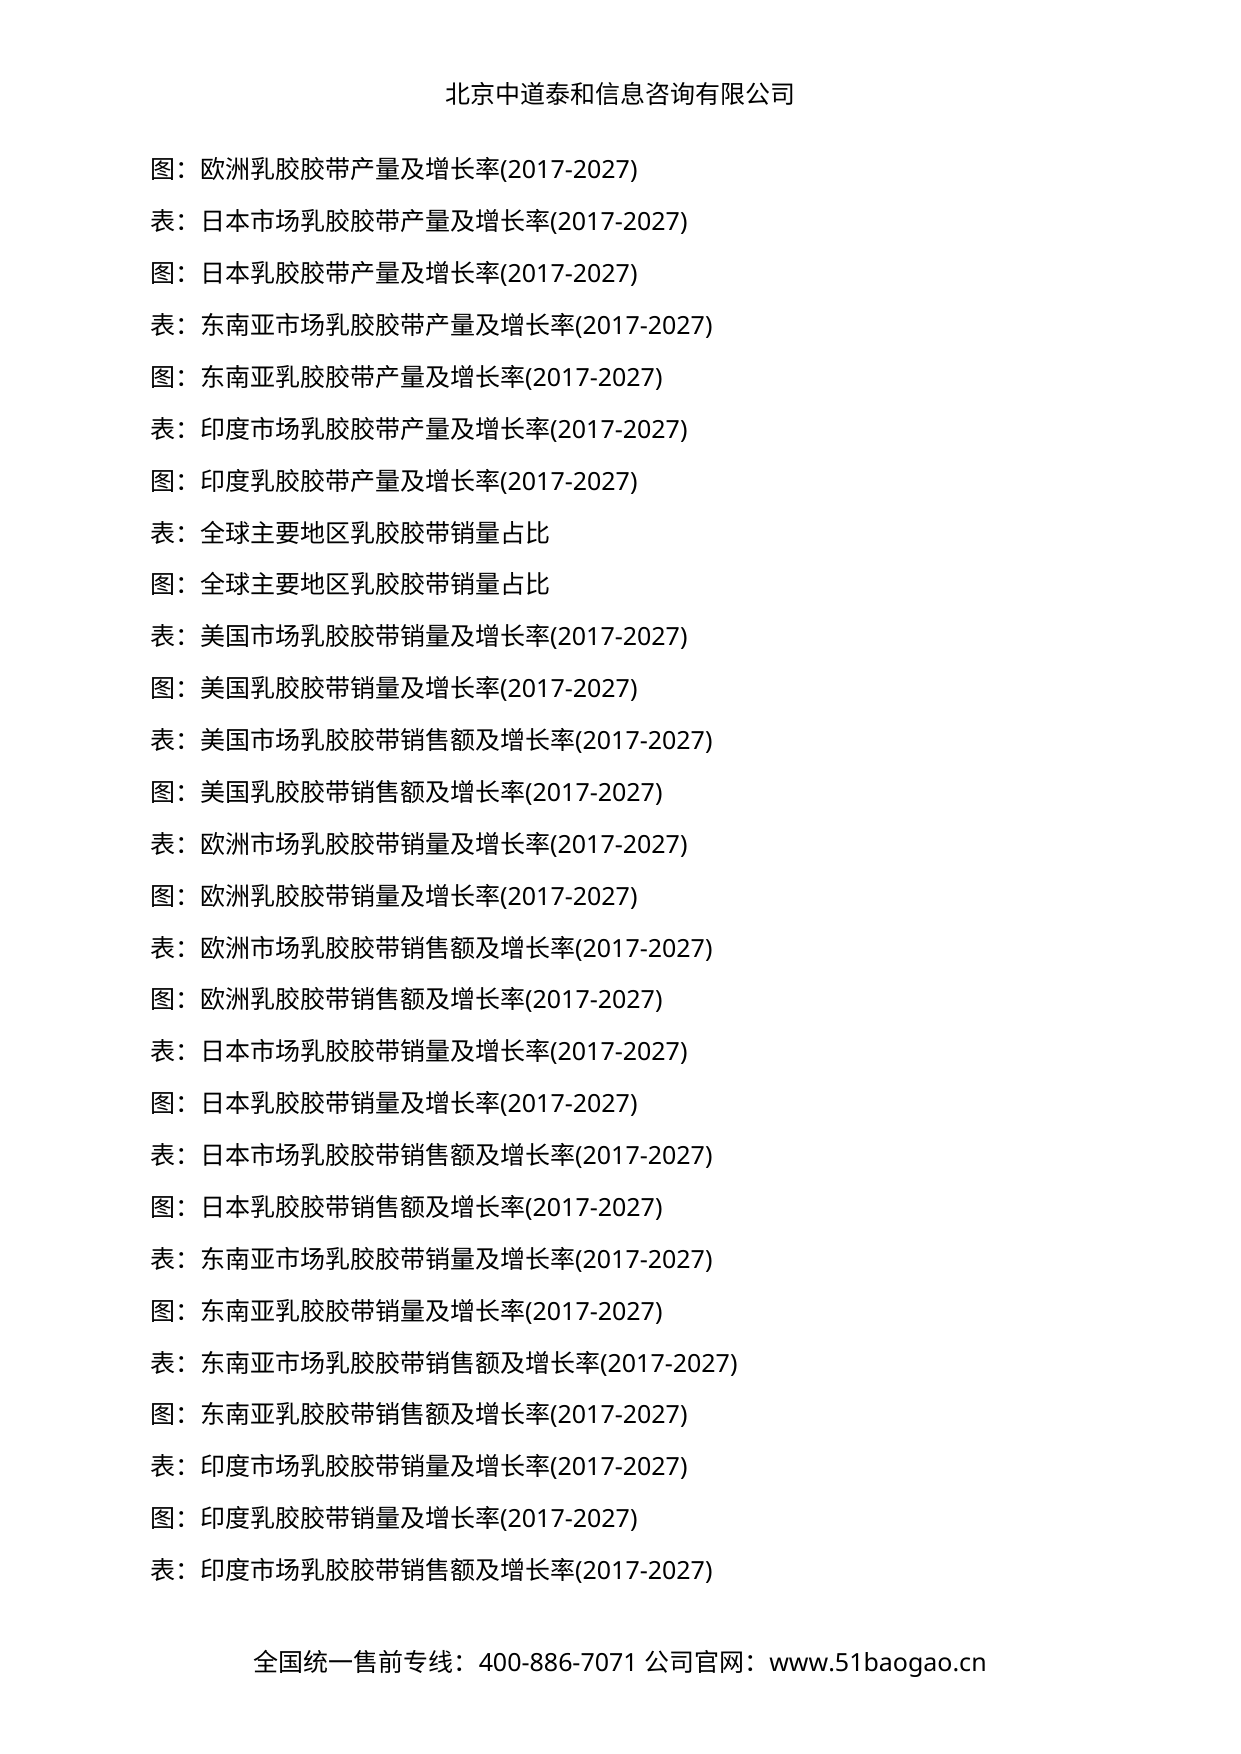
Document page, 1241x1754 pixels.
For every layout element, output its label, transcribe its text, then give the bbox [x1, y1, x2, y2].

text 表：美国市场乳胶胶带销售额及增长率(2017-2027) [150, 721, 1090, 757]
text 表：印度市场乳胶胶带销售额及增长率(2017-2027) [150, 1551, 1090, 1587]
text 表：东南亚市场乳胶胶带销量及增长率(2017-2027) [150, 1239, 1090, 1276]
text 表：印度市场乳胶胶带产量及增长率(2017-2027) [150, 409, 1090, 446]
text 表：美国市场乳胶胶带销量及增长率(2017-2027) [150, 617, 1090, 653]
text 图：日本乳胶胶带销售额及增长率(2017-2027) [150, 1187, 1090, 1224]
text 表：欧洲市场乳胶胶带销售额及增长率(2017-2027) [150, 928, 1090, 964]
text 表：东南亚市场乳胶胶带产量及增长率(2017-2027) [150, 306, 1090, 342]
text 图：日本乳胶胶带产量及增长率(2017-2027) [150, 254, 1090, 290]
text 图：美国乳胶胶带销售额及增长率(2017-2027) [150, 772, 1090, 809]
text 图：欧洲乳胶胶带销售额及增长率(2017-2027) [150, 980, 1090, 1016]
text 图：欧洲乳胶胶带产量及增长率(2017-2027) [150, 150, 1090, 186]
text 图：东南亚乳胶胶带销售额及增长率(2017-2027) [150, 1395, 1090, 1431]
text 图：欧洲乳胶胶带销量及增长率(2017-2027) [150, 876, 1090, 912]
text 表：印度市场乳胶胶带销量及增长率(2017-2027) [150, 1447, 1090, 1483]
text 图：东南亚乳胶胶带产量及增长率(2017-2027) [150, 357, 1090, 394]
text 表：日本市场乳胶胶带产量及增长率(2017-2027) [150, 202, 1090, 238]
text 图：东南亚乳胶胶带销量及增长率(2017-2027) [150, 1291, 1090, 1327]
text 图：印度乳胶胶带产量及增长率(2017-2027) [150, 461, 1090, 497]
text 图：日本乳胶胶带销量及增长率(2017-2027) [150, 1084, 1090, 1120]
text 图：美国乳胶胶带销量及增长率(2017-2027) [150, 669, 1090, 705]
text 表：全球主要地区乳胶胶带销量占比 [150, 513, 1090, 549]
text 表：东南亚市场乳胶胶带销售额及增长率(2017-2027) [150, 1343, 1090, 1379]
text 图：全球主要地区乳胶胶带销量占比 [150, 565, 1090, 601]
text 表：欧洲市场乳胶胶带销量及增长率(2017-2027) [150, 824, 1090, 861]
text 图：印度乳胶胶带销量及增长率(2017-2027) [150, 1499, 1090, 1535]
text 表：日本市场乳胶胶带销售额及增长率(2017-2027) [150, 1136, 1090, 1172]
text 表：日本市场乳胶胶带销量及增长率(2017-2027) [150, 1032, 1090, 1068]
